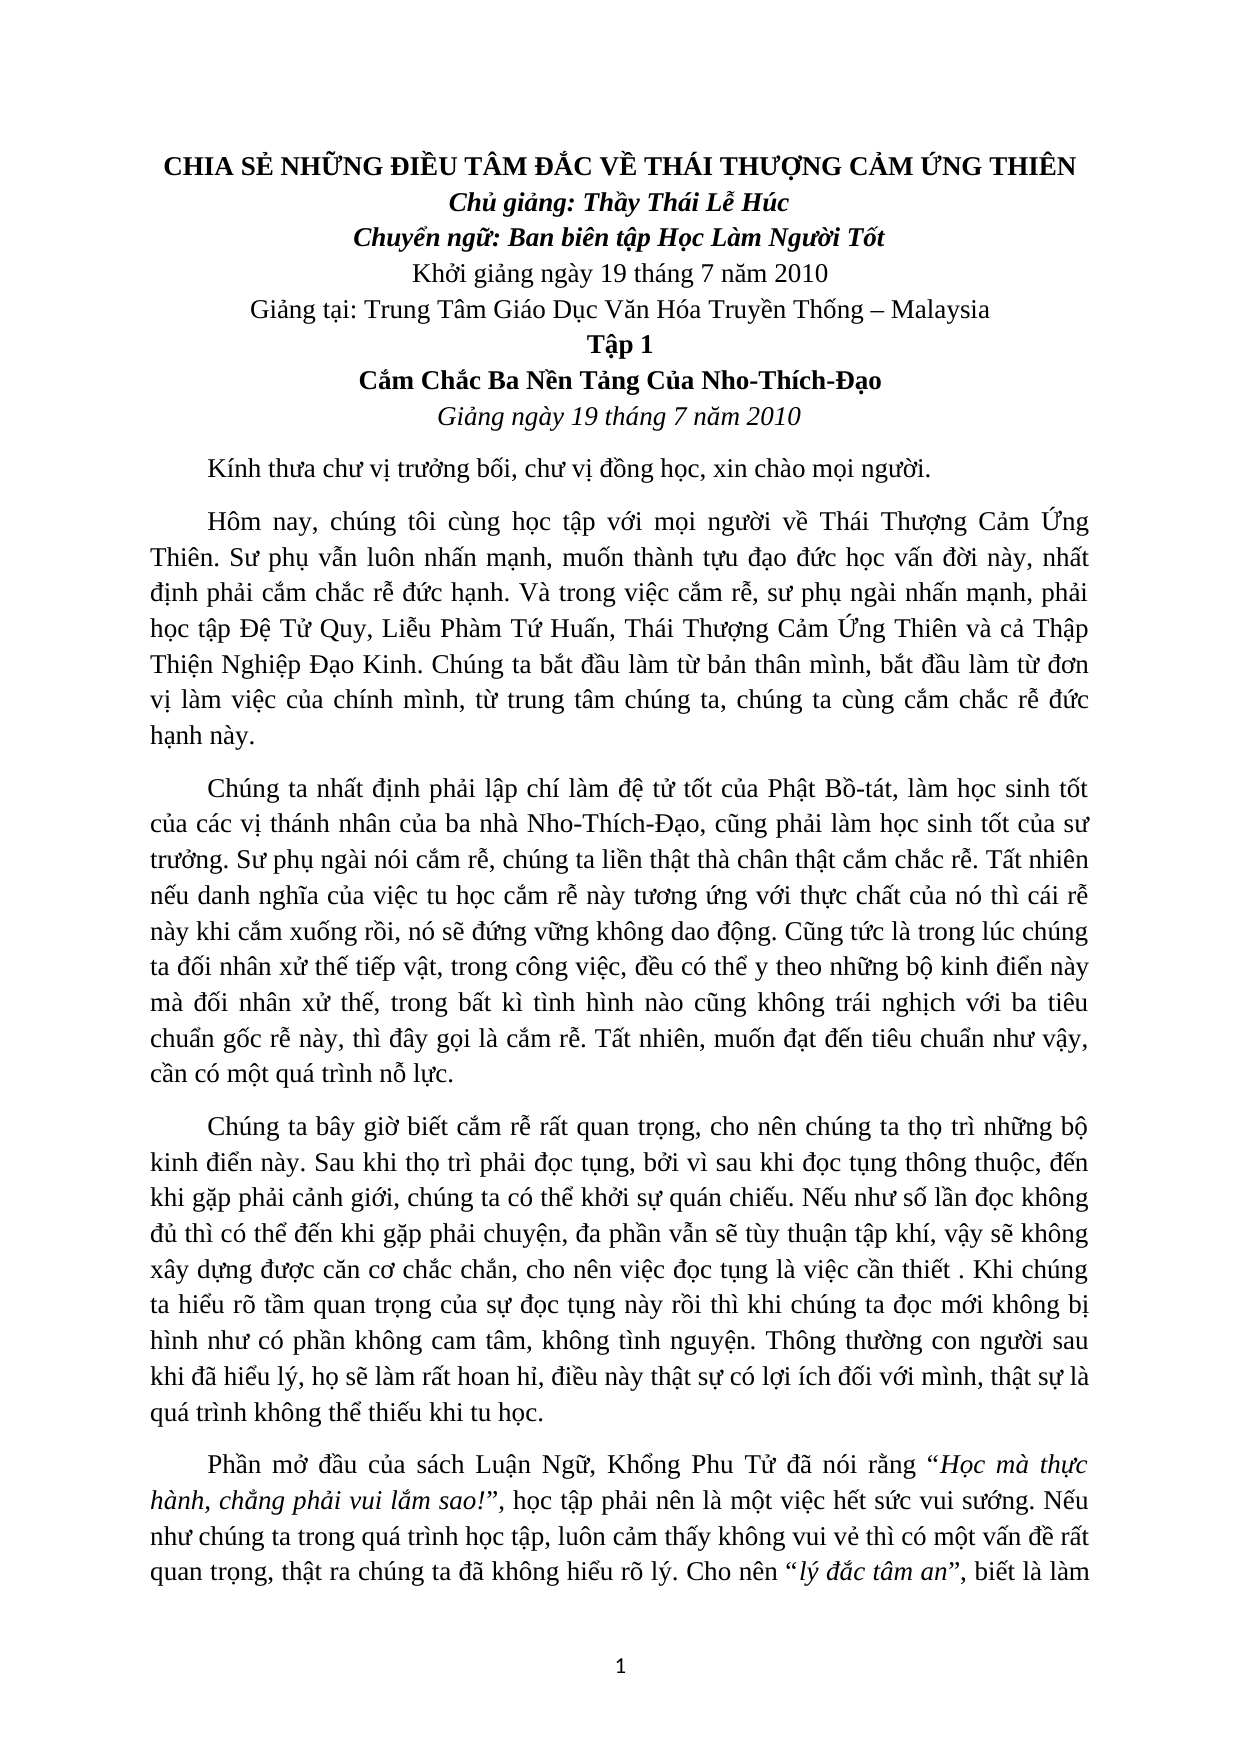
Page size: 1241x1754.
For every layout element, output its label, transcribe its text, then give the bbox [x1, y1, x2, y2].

text Chuyển ngữ: Ban biên tập Học Làm Người Tốt [150, 221, 1090, 253]
text Tập 1 [150, 329, 1090, 360]
text Chúng ta nhất định phải lập chí làm đệ tử tốt của Phật Bồ-tát, làm học sinh tốt của các vị thánh nhân của ba nhà Nho-Thích-Đạo, cũng phải làm học sinh tốt của sư trưởng. Sư phụ ngài nói cắm rễ, chúng ta liền thật thà chân thật cắm chắc rễ. Tất nhiên nếu danh nghĩa của việc tu học cắm rễ này tương ứng với thực chất của nó thì cái rễ này khi cắm xuống rồi, nó sẽ đứng vững không dao động. Cũng tức là trong lúc chúng ta đối nhân xử thế tiếp vật, trong công việc, đều có thể y theo những bộ kinh điển này mà đối nhân xử thế, trong bất kì tình hình nào cũng không trái nghịch với ba tiêu chuẩn gốc rễ này, thì đây gọi là cắm rễ. Tất nhiên, muốn đạt đến tiêu chuẩn như vậy, cần có một quá trình nỗ lực. [150, 772, 1090, 1089]
text Chúng ta bây giờ biết cắm rễ rất quan trọng, cho nên chúng ta thọ trì những bộ kinh điển này. Sau khi thọ trì phải đọc tụng, bởi vì sau khi đọc tụng thông thuộc, đến khi gặp phải cảnh giới, chúng ta có thể khởi sự quán chiếu. Nếu như số lần đọc không đủ thì có thể đến khi gặp phải chuyện, đa phần vẫn sẽ tùy thuận tập khí, vậy sẽ không xây dựng được căn cơ chắc chắn, cho nên việc đọc tụng là việc cần thiết . Khi chúng ta hiểu rõ tầm quan trọng của sự đọc tụng này rồi thì khi chúng ta đọc mới không bị hình như có phần không cam tâm, không tình nguyện. Thông thường con người sau khi đã hiểu lý, họ sẽ làm rất hoan hỉ, điều này thật sự có lợi ích đối với mình, thật sự là quá trình không thể thiếu khi tu học. [150, 1110, 1090, 1427]
text Giảng tại: Trung Tâm Giáo Dục Văn Hóa Truyền Thống – Malaysia [150, 293, 1090, 324]
text CHIA SẺ NHỮNG ĐIỀU TÂM ĐẮC VỀ THÁI THƯỢNG CẢM ỨNG THIÊN [150, 150, 1090, 181]
text Cắm Chắc Ba Nền Tảng Của Nho-Thích-Đạo [150, 364, 1090, 396]
text Kính thưa chư vị trưởng bối, chư vị đồng học, xin chào mọi người. [150, 452, 1090, 484]
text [150, 1448, 1090, 1586]
text Khởi giảng ngày 19 tháng 7 năm 2010 [150, 257, 1090, 288]
text Hôm nay, chúng tôi cùng học tập với mọi người về Thái Thượng Cảm Ứng Thiên. Sư phụ vẫn luôn nhấn mạnh, muốn thành tựu đạo đức học vấn đời này, nhất định phải cắm chắc rễ đức hạnh. Và trong việc cắm rễ, sư phụ ngài nhấn mạnh, phải học tập Đệ Tử Quy, Liễu Phàm Tứ Huấn, Thái Thượng Cảm Ứng Thiên và cả Thập Thiện Nghiệp Đạo Kinh. Chúng ta bắt đầu làm từ bản thân mình, bắt đầu làm từ đơn vị làm việc của chính mình, từ trung tâm chúng ta, chúng ta cùng cắm chắc rễ đức hạnh này. [150, 505, 1090, 750]
text Chủ giảng: Thầy Thái Lễ Húc [150, 186, 1090, 217]
text Giảng ngày 19 tháng 7 năm 2010 [150, 400, 1090, 431]
